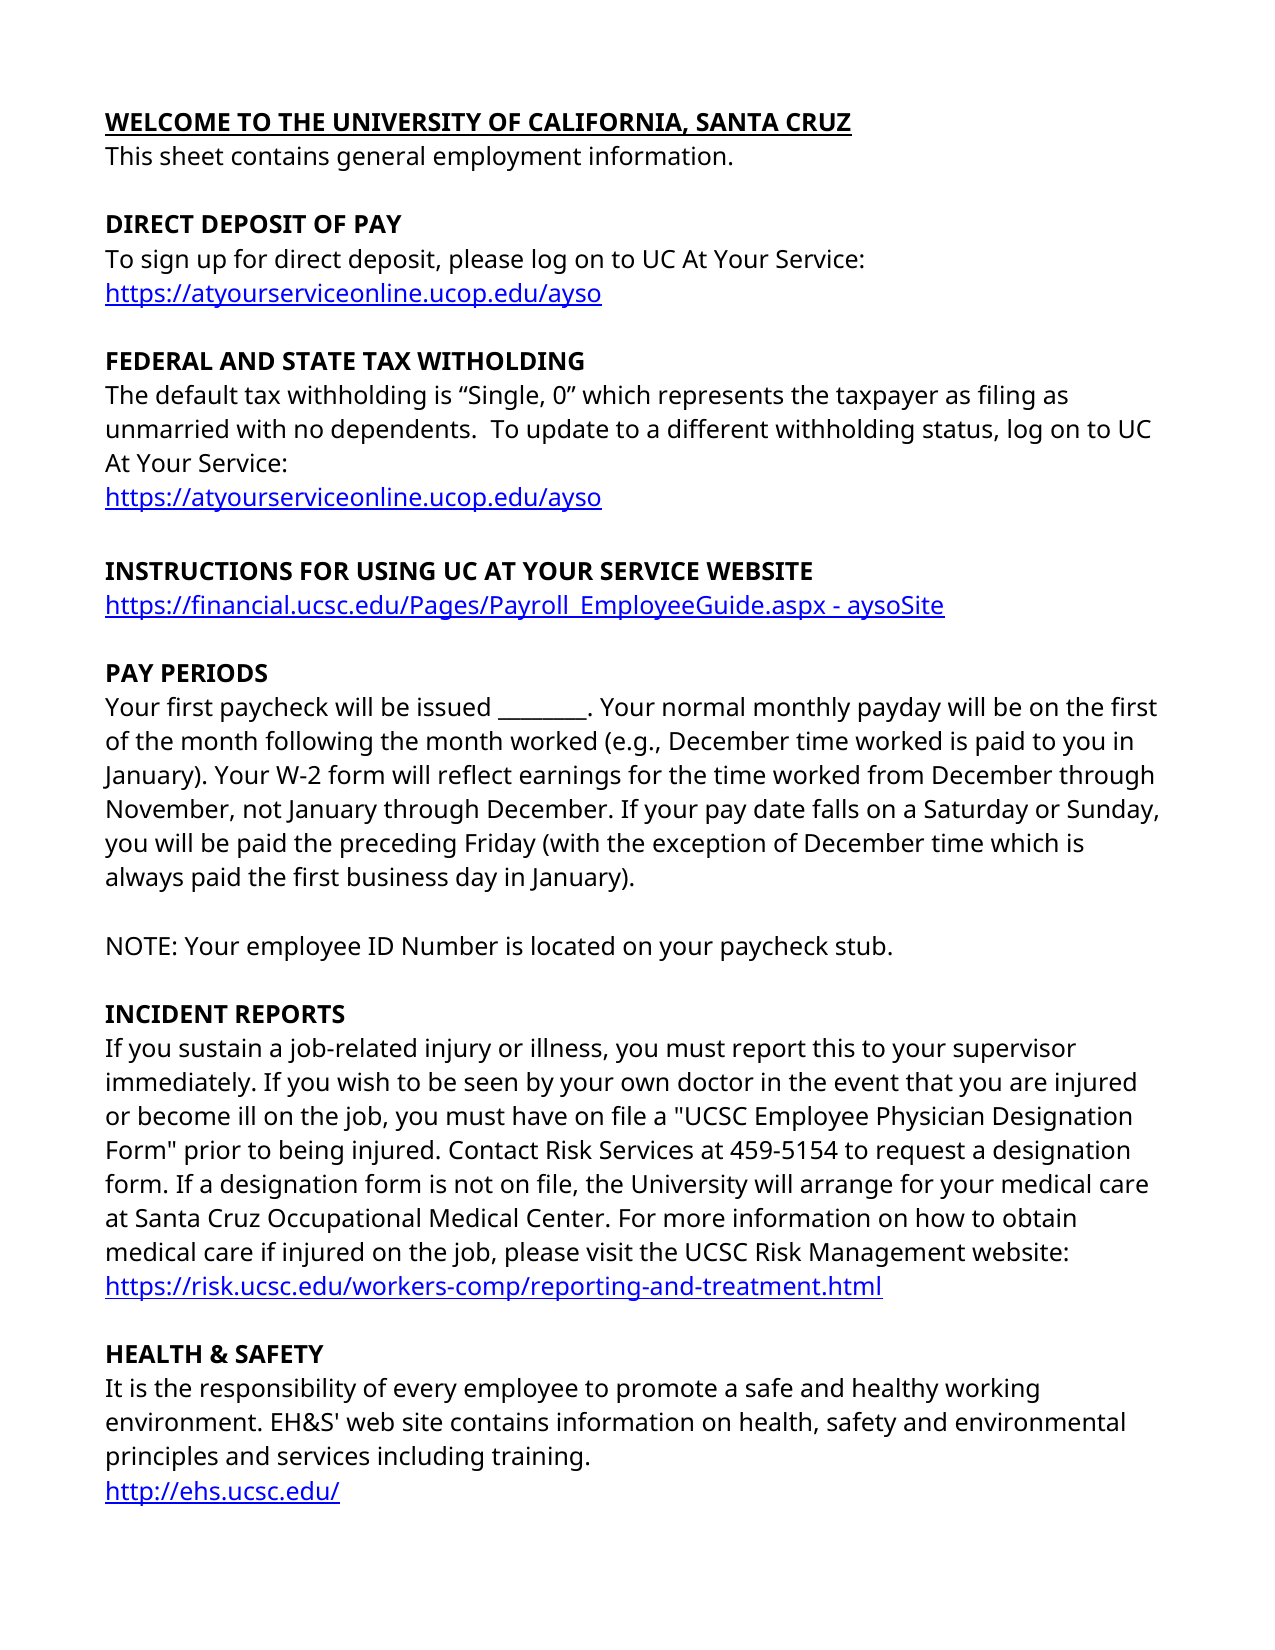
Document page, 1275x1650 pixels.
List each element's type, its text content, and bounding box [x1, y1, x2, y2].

text HEALTH & SAFETY [105, 1337, 1170, 1371]
text If you sustain a job-related injury or illness, you must report this to your supervisor immediately. If you wish to be seen by your own doctor in the event that you are injured or become ill on the job, you must have on file a "UCSC Employee Physician Designation Form" prior to being injured. Contact Risk Services at 459-5154 to request a designation form. If a designation form is not on file, the University will arrange for your medical care at Santa Cruz Occupational Medical Center. For more information on how to obtain medical care if injured on the job, please visit the UCSC Risk Management website: [105, 1030, 1170, 1269]
text https://atyourserviceonline.ucop.edu/ayso [105, 275, 1170, 309]
text INSTRUCTIONS FOR USING UC AT YOUR SERVICE WEBSITE [105, 553, 1170, 587]
text INCIDENT REPORTS [105, 996, 1170, 1030]
text PAY PERIODS [105, 656, 1170, 690]
text WELCOME TO THE UNIVERSITY OF CALIFORNIA, SANTA CRUZ [105, 105, 1170, 139]
text To sign up for direct deposit, please log on to UC At Your Service: [105, 241, 1170, 275]
text The default tax withholding is “Single, 0” which represents the taxpayer as filing as unmarried with no dependents. To update to a different withholding status, log on to UC At Your Service: [105, 377, 1170, 480]
text https://financial.ucsc.edu/Pages/Payroll_EmployeeGuide.aspx - aysoSite [105, 587, 1170, 622]
text https://atyourserviceonline.ucop.edu/ayso [105, 480, 1170, 514]
text This sheet contains general employment information. [105, 139, 1170, 173]
text DIRECT DEPOSIT OF PAY [105, 207, 1170, 241]
text It is the responsibility of every employee to promote a safe and healthy working environment. EH&S' web site contains information on health, safety and environmental principles and services including training. [105, 1371, 1170, 1473]
text http://ehs.ucsc.edu/ [105, 1473, 1170, 1507]
text Your first paycheck will be issued ________. Your normal monthly payday will be on the first of the month following the month worked (e.g., December time worked is paid to you in January). Your W-2 form will reflect earnings for the time worked from December through November, not January through December. If your pay date falls on a Saturday or Sunday, you will be paid the preceding Friday (with the exception of December time which is always paid the first business day in January). [105, 690, 1170, 894]
text FEDERAL AND STATE TAX WITHOLDING [105, 343, 1170, 377]
text https://risk.ucsc.edu/workers-comp/reporting-and-treatment.html [105, 1269, 1170, 1303]
text NOTE: Your employee ID Number is located on your paycheck stub. [105, 928, 1170, 962]
